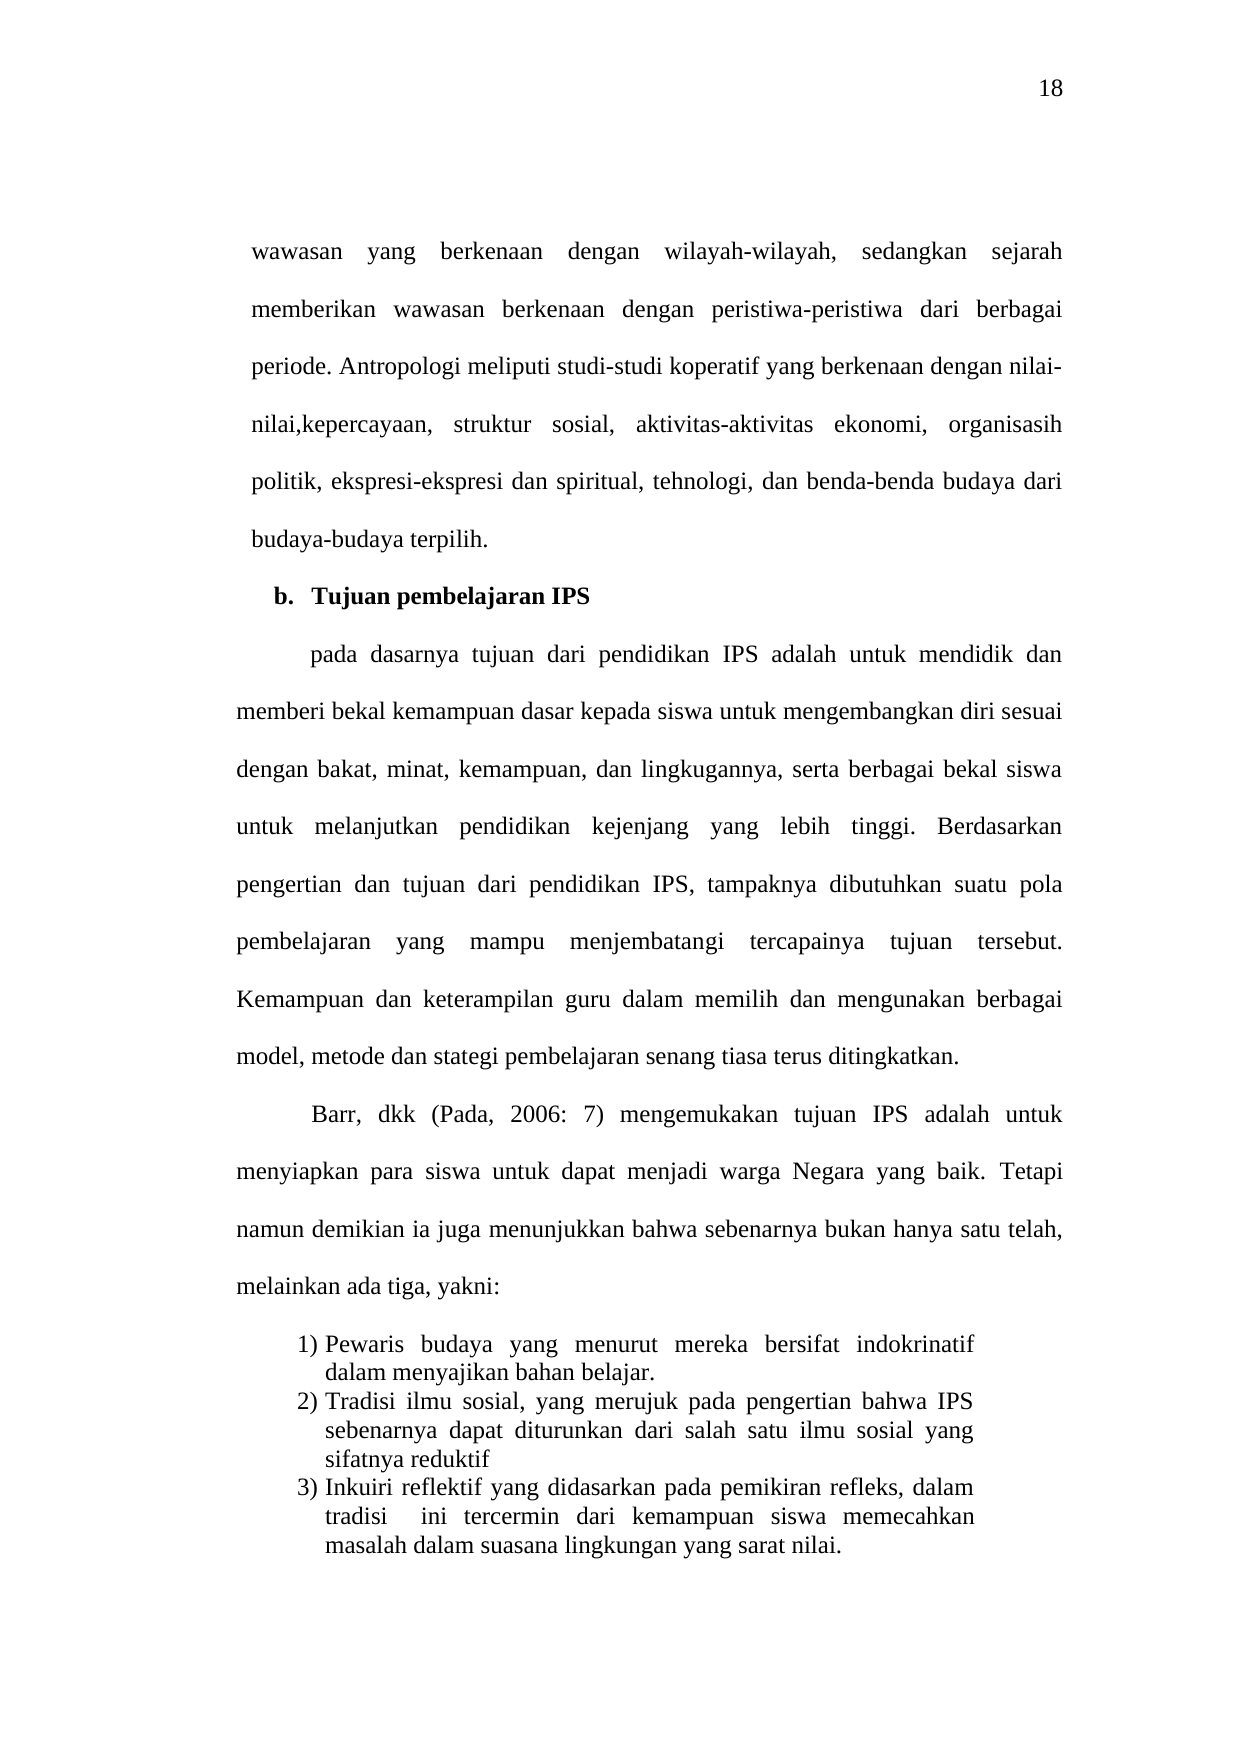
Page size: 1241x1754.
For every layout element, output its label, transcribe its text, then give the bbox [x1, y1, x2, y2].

list Tradisi ilmu sosial, yang merujuk pada pengertian bahwa IPS sebenarnya dapat diturunkan dari salah satu ilmu sosial yang sifatnya reduktif [297, 1386, 974, 1472]
list pada dasarnya tujuan dari pendidikan IPS adalah untuk mendidik dan memberi bekal kemampuan dasar kepada siswa untuk mengembangkan diri sesuai dengan bakat, minat, kemampuan, dan lingkugannya, serta berbagai bekal siswa untuk melanjutkan pendidikan kejenjang yang lebih tinggi. Berdasarkan pengertian dan tujuan dari pendidikan IPS, tampaknya dibutuhkan suatu pola pembelajaran yang mampu menjembatangi tercapainya tujuan tersebut. Kemampuan dan keterampilan guru dalam memilih dan mengunakan berbagai model, metode dan stategi pembelajaran senang tiasa terus ditingkatkan. [236, 639, 1063, 1070]
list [251, 236, 1063, 552]
list Pewaris budaya yang menurut mereka bersifat indokrinatif dalam menyajikan bahan belajar. [297, 1329, 974, 1386]
list Inkuiri reflektif yang didasarkan pada pemikiran refleks, dalam tradisi ini tercermin dari kemampuan siswa memecahkan masalah dalam suasana lingkungan yang sarat nilai. [297, 1472, 974, 1559]
text Barr, dkk (Pada, 2006: 7) mengemukakan tujuan IPS adalah untuk menyiapkan para siswa untuk dapat menjadi warga Negara yang baik. Tetapi namun demikian ia juga menunjukkan bahwa sebenarnya bukan hanya satu telah, melainkan ada tiga, yakni: [236, 1099, 1063, 1300]
list Tujuan pembelajaran IPS [274, 581, 1063, 610]
